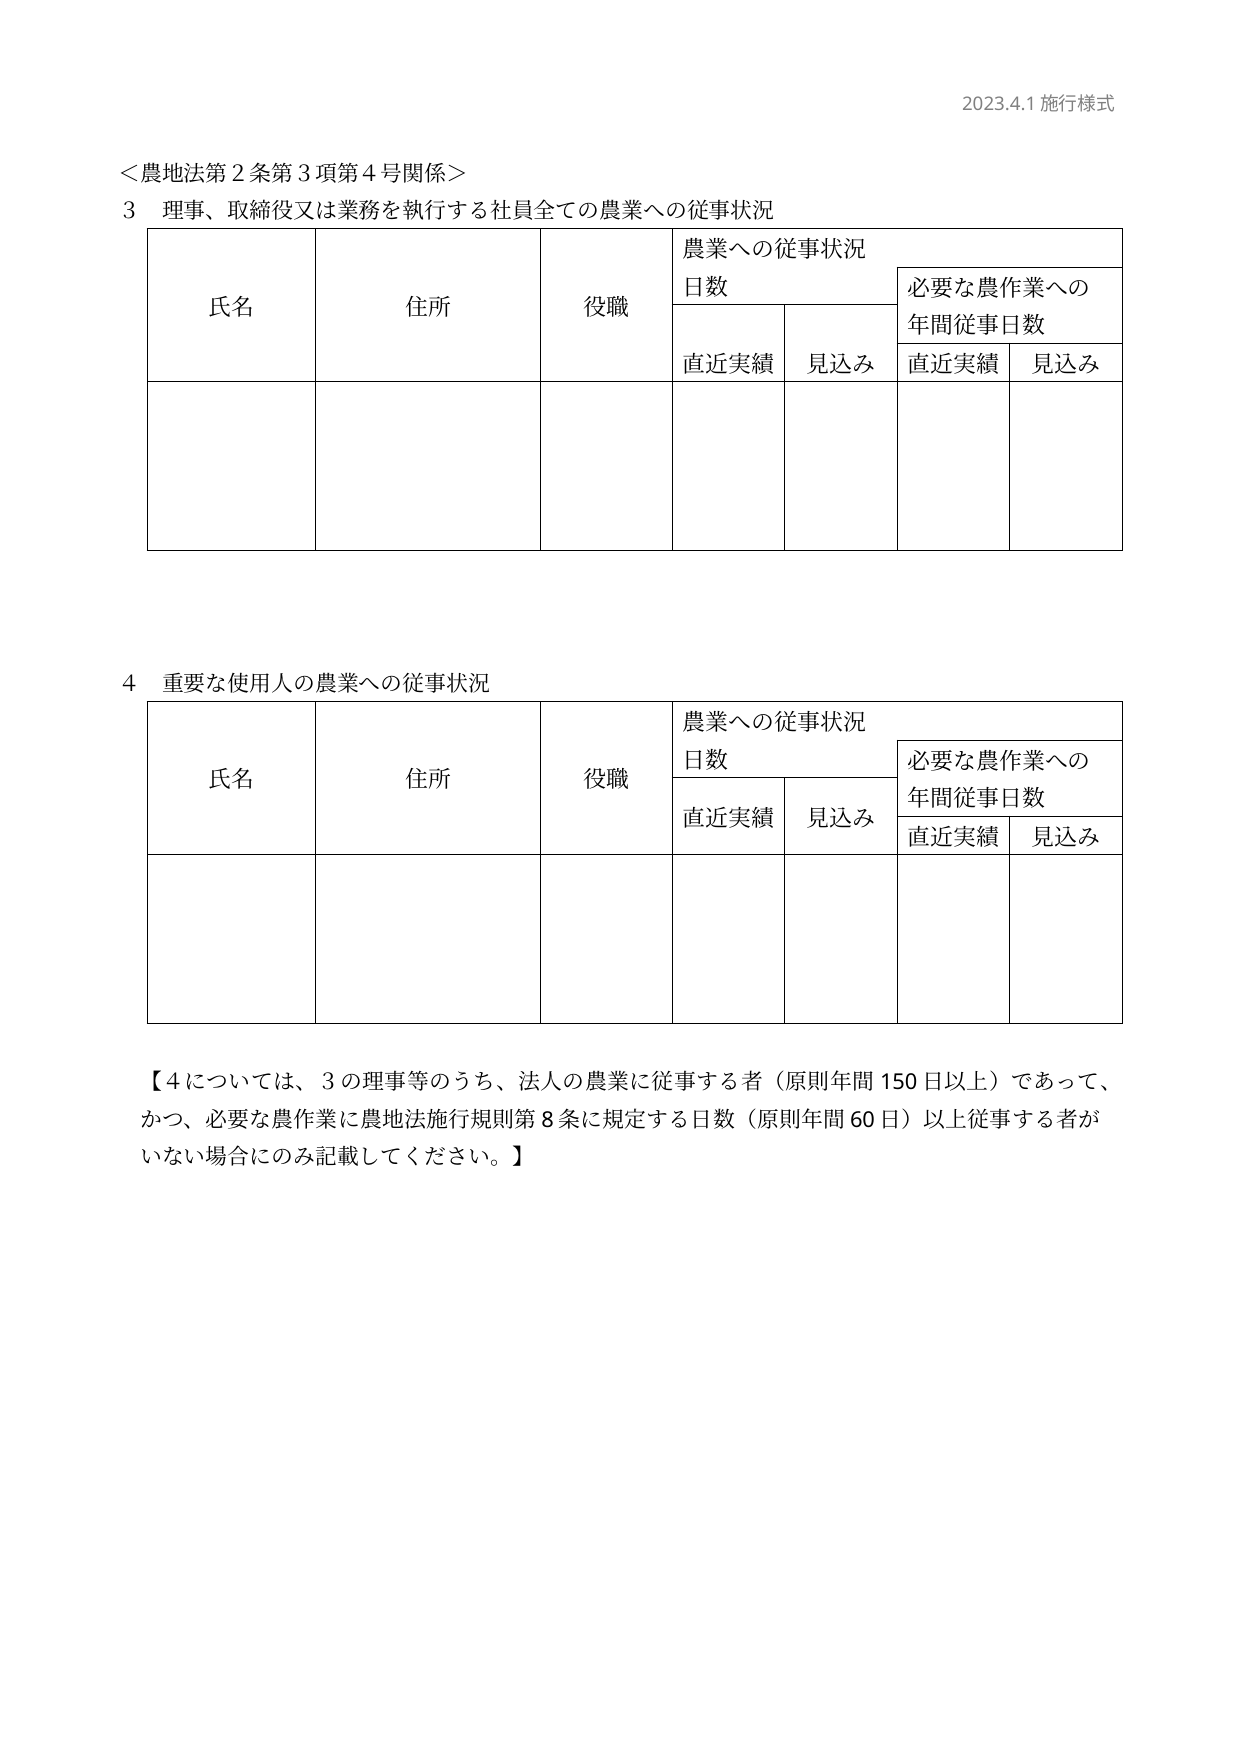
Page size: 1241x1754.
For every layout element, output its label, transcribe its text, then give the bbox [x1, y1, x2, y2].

table_cell 見込み [1010, 817, 1122, 854]
table_header 農業への従事状況 日数 [673, 229, 897, 304]
table_cell 見込み [785, 305, 897, 381]
table_cell [898, 382, 1009, 550]
table_cell 直近実績 [898, 817, 1009, 854]
table_header 氏名 [148, 229, 315, 381]
table_cell [148, 855, 315, 1023]
table_cell 見込み [1010, 344, 1122, 381]
table_cell [673, 382, 784, 550]
table_header 役職 [541, 229, 672, 381]
table_header [976, 702, 1122, 739]
table_cell [785, 382, 897, 550]
table_cell 必要な農作業への年間従事日数 [898, 741, 1122, 816]
table_cell [148, 382, 315, 550]
table_cell [541, 855, 672, 1023]
table_header [897, 702, 976, 739]
table_header 農業への従事状況 日数 [673, 702, 897, 777]
text ４ 重要な使用人の農業への従事状況 [118, 663, 1122, 701]
table_cell [541, 382, 672, 550]
table_cell 直近実績 [898, 344, 1009, 381]
table_header [897, 229, 976, 267]
table_header 役職 [541, 702, 672, 854]
table_cell [1010, 382, 1122, 550]
table_header 住所 [316, 229, 540, 381]
table_cell 必要な農作業への年間従事日数 [898, 268, 1122, 343]
table_cell [1010, 855, 1122, 1023]
text ３ 理事、取締役又は業務を執行する社員全ての農業への従事状況 [118, 191, 1122, 228]
table_cell 直近実績 [673, 305, 784, 381]
text ＜農地法第２条第３項第４号関係＞ [118, 153, 1122, 191]
text 【４については、３の理事等のうち、法人の農業に従事する者（原則年間150日以上）であって、かつ、必要な農作業に農地法施行規則第8条に規定する日数（原則年間60日）以上従事する者がいない場合にのみ記載してください。】 [140, 1061, 1100, 1174]
table_header [976, 229, 1122, 267]
table_header 氏名 [148, 702, 315, 854]
table_cell [785, 855, 897, 1023]
table_cell [316, 382, 540, 550]
table_header 住所 [316, 702, 540, 854]
table_cell 直近実績 [673, 778, 784, 854]
table_cell [898, 855, 1009, 1023]
table_cell [673, 855, 784, 1023]
table_cell 見込み [785, 778, 897, 854]
table_cell [316, 855, 540, 1023]
